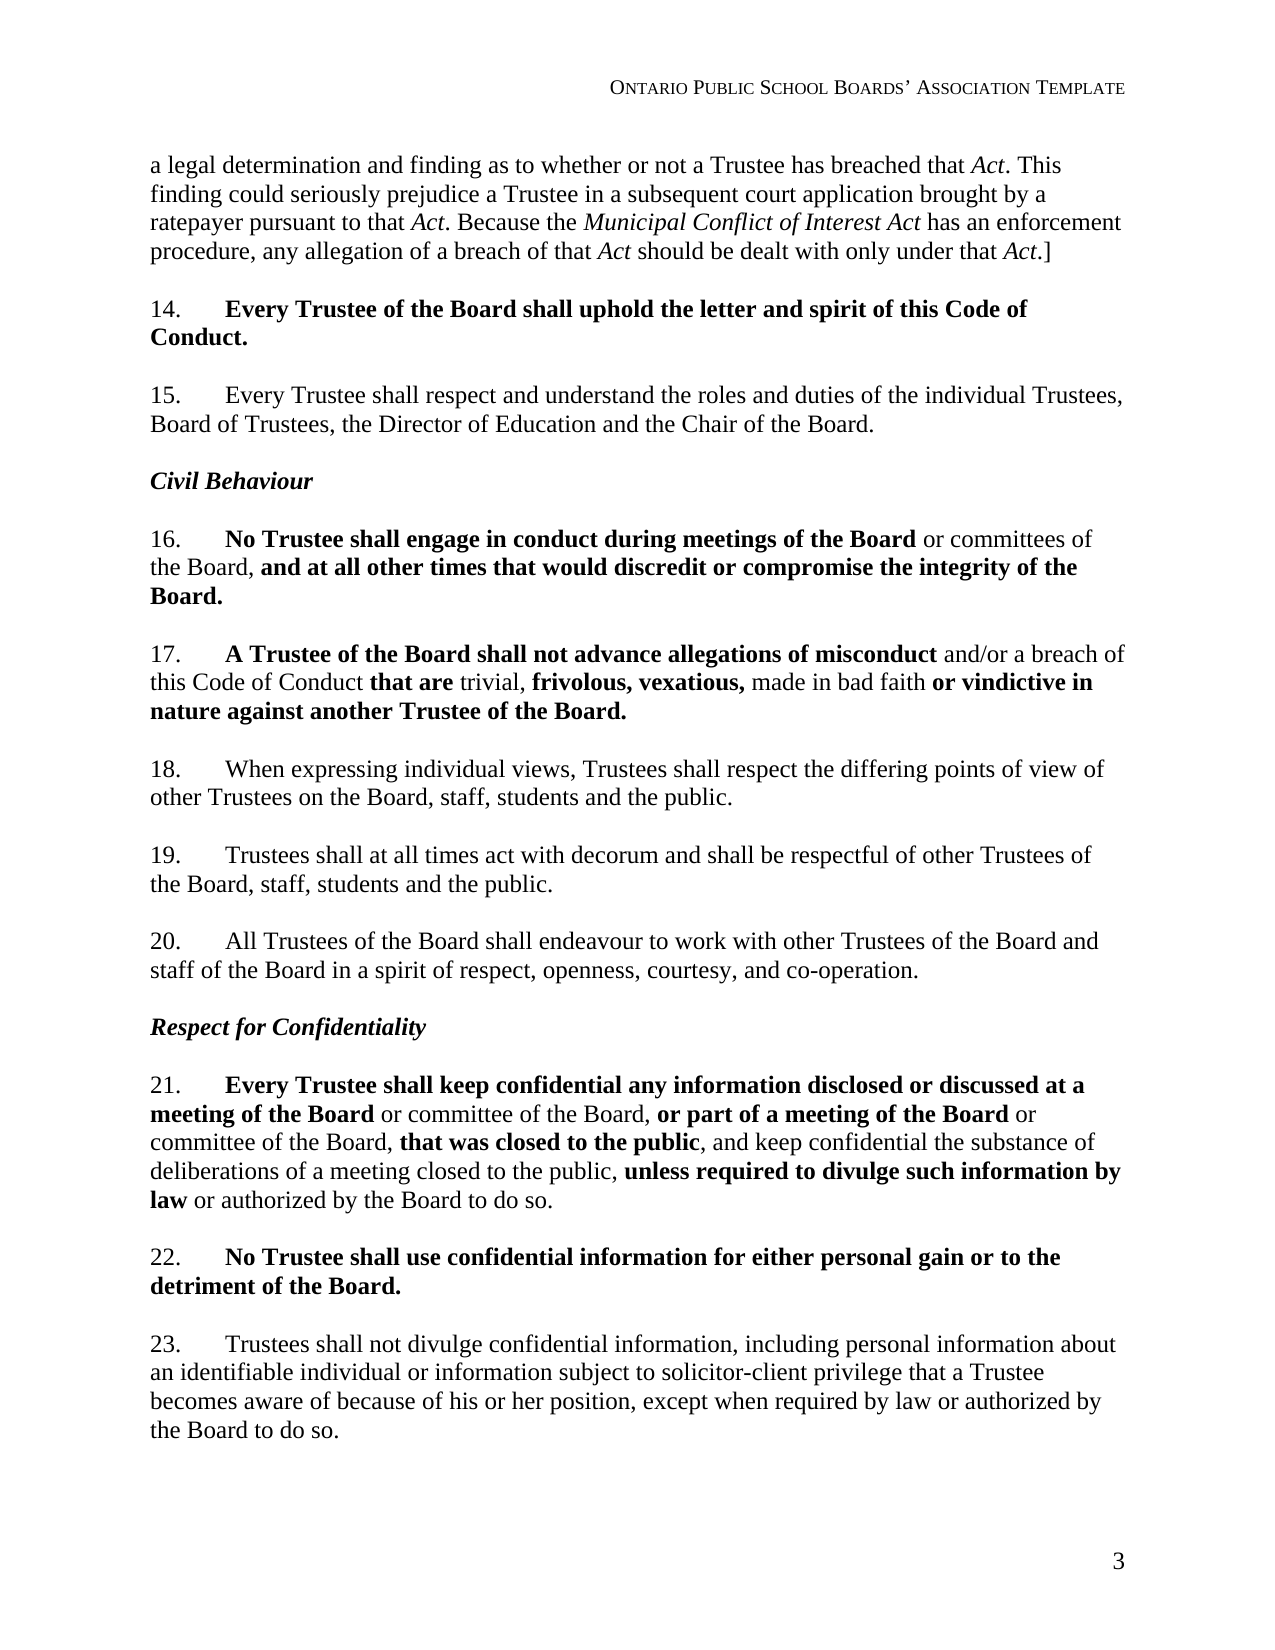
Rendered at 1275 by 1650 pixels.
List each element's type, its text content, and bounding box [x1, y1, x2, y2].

subtitle Civil Behaviour [150, 466, 1125, 495]
list 22. No Trustee shall use confidential information for either personal gain or to the detriment of the Board. [150, 1242, 1125, 1300]
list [150, 150, 1125, 265]
list 18. When expressing individual views, Trustees shall respect the differing points of view of other Trustees on the Board, staff, students and the public. [150, 754, 1125, 811]
subtitle Respect for Confidentiality [150, 1012, 1125, 1041]
list 15. Every Trustee shall respect and understand the roles and duties of the individual Trustees, Board of Trustees, the Director of Education and the Chair of the Board. [150, 380, 1125, 437]
list 19. Trustees shall at all times act with decorum and shall be respectful of other Trustees of the Board, staff, students and the public. [150, 840, 1125, 897]
list 14. Every Trustee of the Board shall uphold the letter and spirit of this Code of Conduct. [150, 294, 1125, 351]
list 23. Trustees shall not divulge confidential information, including personal information about an identifiable individual or information subject to solicitor-client privilege that a Trustee becomes aware of because of his or her position, except when required by law or authorized by the Board to do so. [150, 1329, 1125, 1444]
list 17. A Trustee of the Board shall not advance allegations of misconduct and/or a breach of this Code of Conduct that are trivial, frivolous, vexatious, made in bad faith or vindictive in nature against another Trustee of the Board. [150, 639, 1125, 725]
list 16. No Trustee shall engage in conduct during meetings of the Board or committees of the Board, and at all other times that would discredit or compromise the integrity of the Board. [150, 524, 1125, 610]
list 20. All Trustees of the Board shall endeavour to work with other Trustees of the Board and staff of the Board in a spirit of respect, openness, courtesy, and co-operation. [150, 926, 1125, 984]
list 21. Every Trustee shall keep confidential any information disclosed or discussed at a meeting of the Board or committee of the Board, or part of a meeting of the Board or committee of the Board, that was closed to the public, and keep confidential the substance of deliberations of a meeting closed to the public, unless required to divulge such information by law or authorized by the Board to do so. [150, 1070, 1125, 1214]
